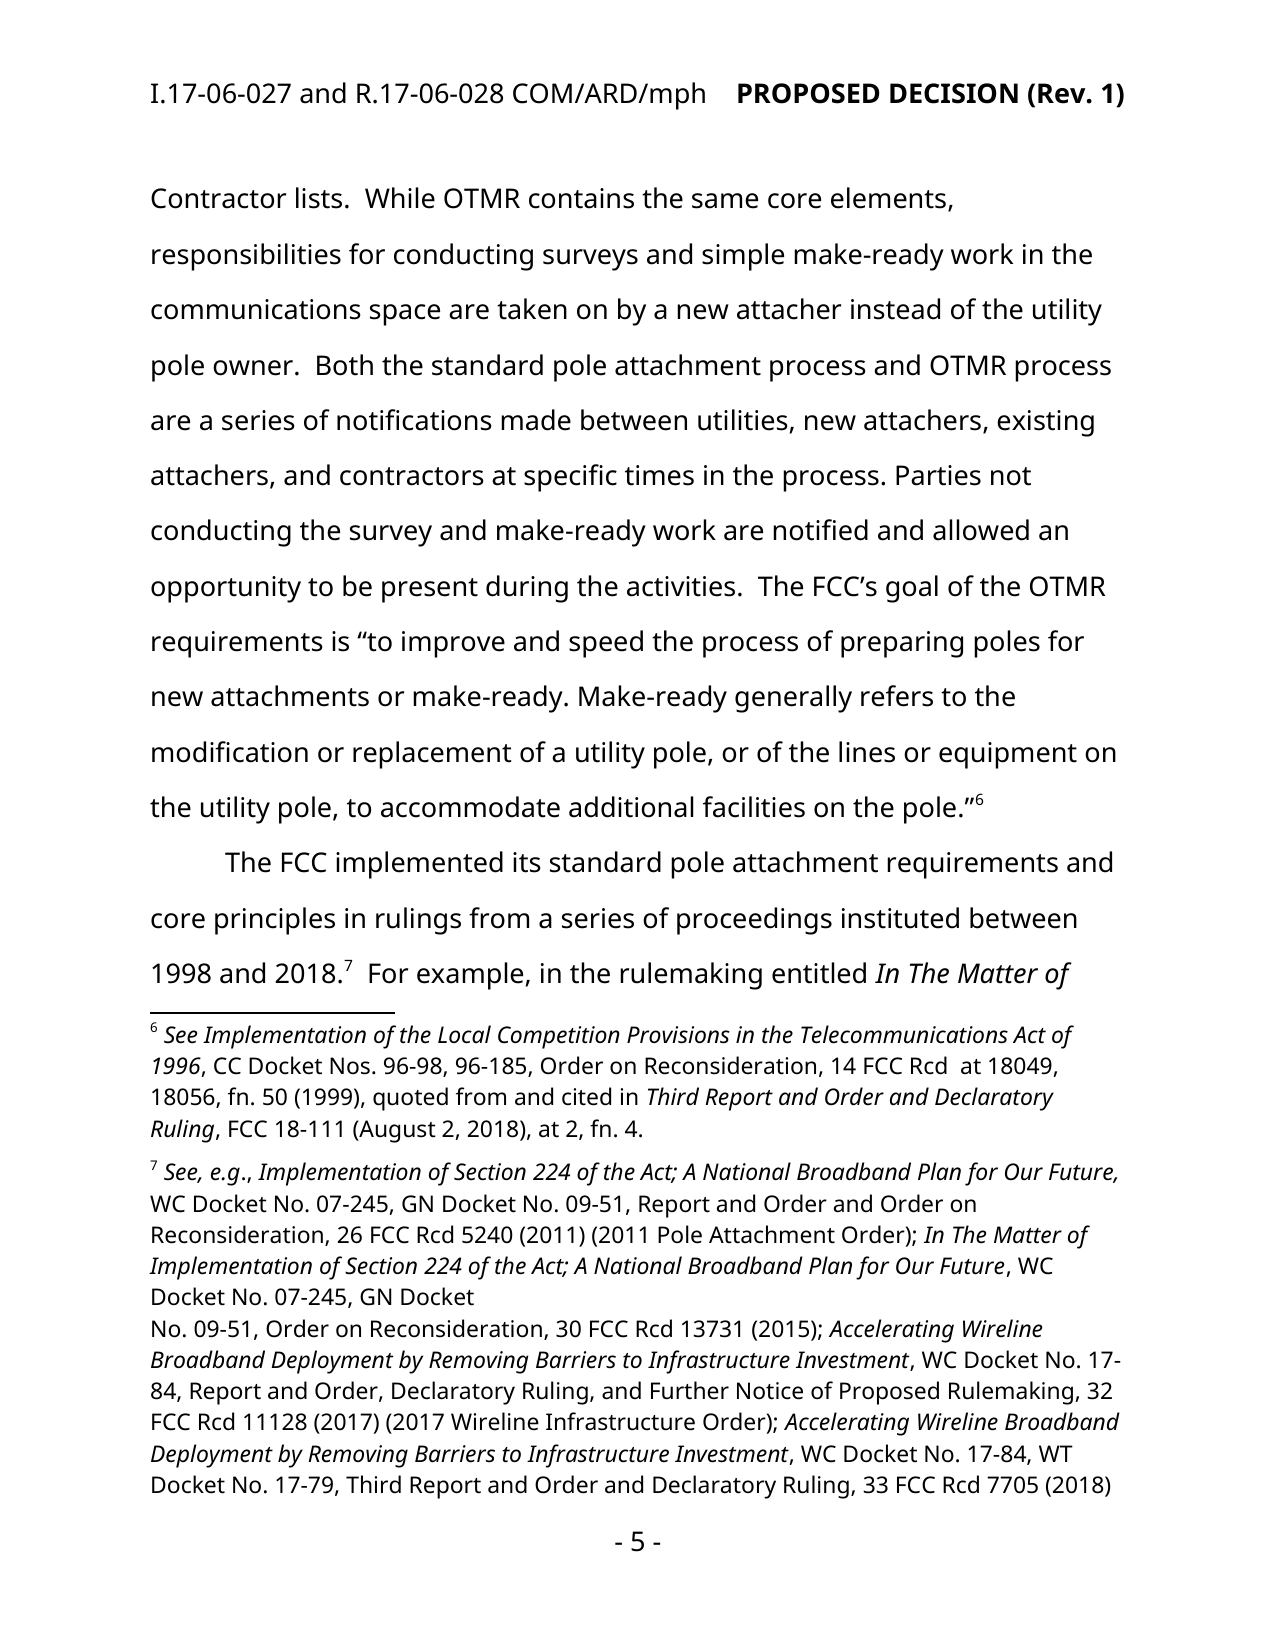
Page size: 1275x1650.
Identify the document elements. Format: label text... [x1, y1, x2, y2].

text The FCC implemented its standard pole attachment requirements and core principles in rulings from a series of proceedings instituted between 1998 and 2018. For example, in the rulemaking entitled In The Matter of Implementation of Section 224 of the Act, A National Broadband Plan for Our Future, on April 7, 2011, the FCC adopted its Report and Order and Order on Reconsideration and revised its pole attachment rules “to improve the efficiency and reduce the potentially excessive costs of deploying telecommunications, cable, and broadband networks, in order to accelerate broadband buildout.” In doing so, the FCC responded to a congressional directive that the FCC encourage the deployment of advanced telecommunications capability to all Americans by removing barriers to infrastructure investment. Removal of barriers would be instrumental in aiding the FCC in developing “a National Broadband Plan that would ensure that every American has access to broadband services.” [150, 844, 1125, 991]
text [150, 180, 1125, 825]
